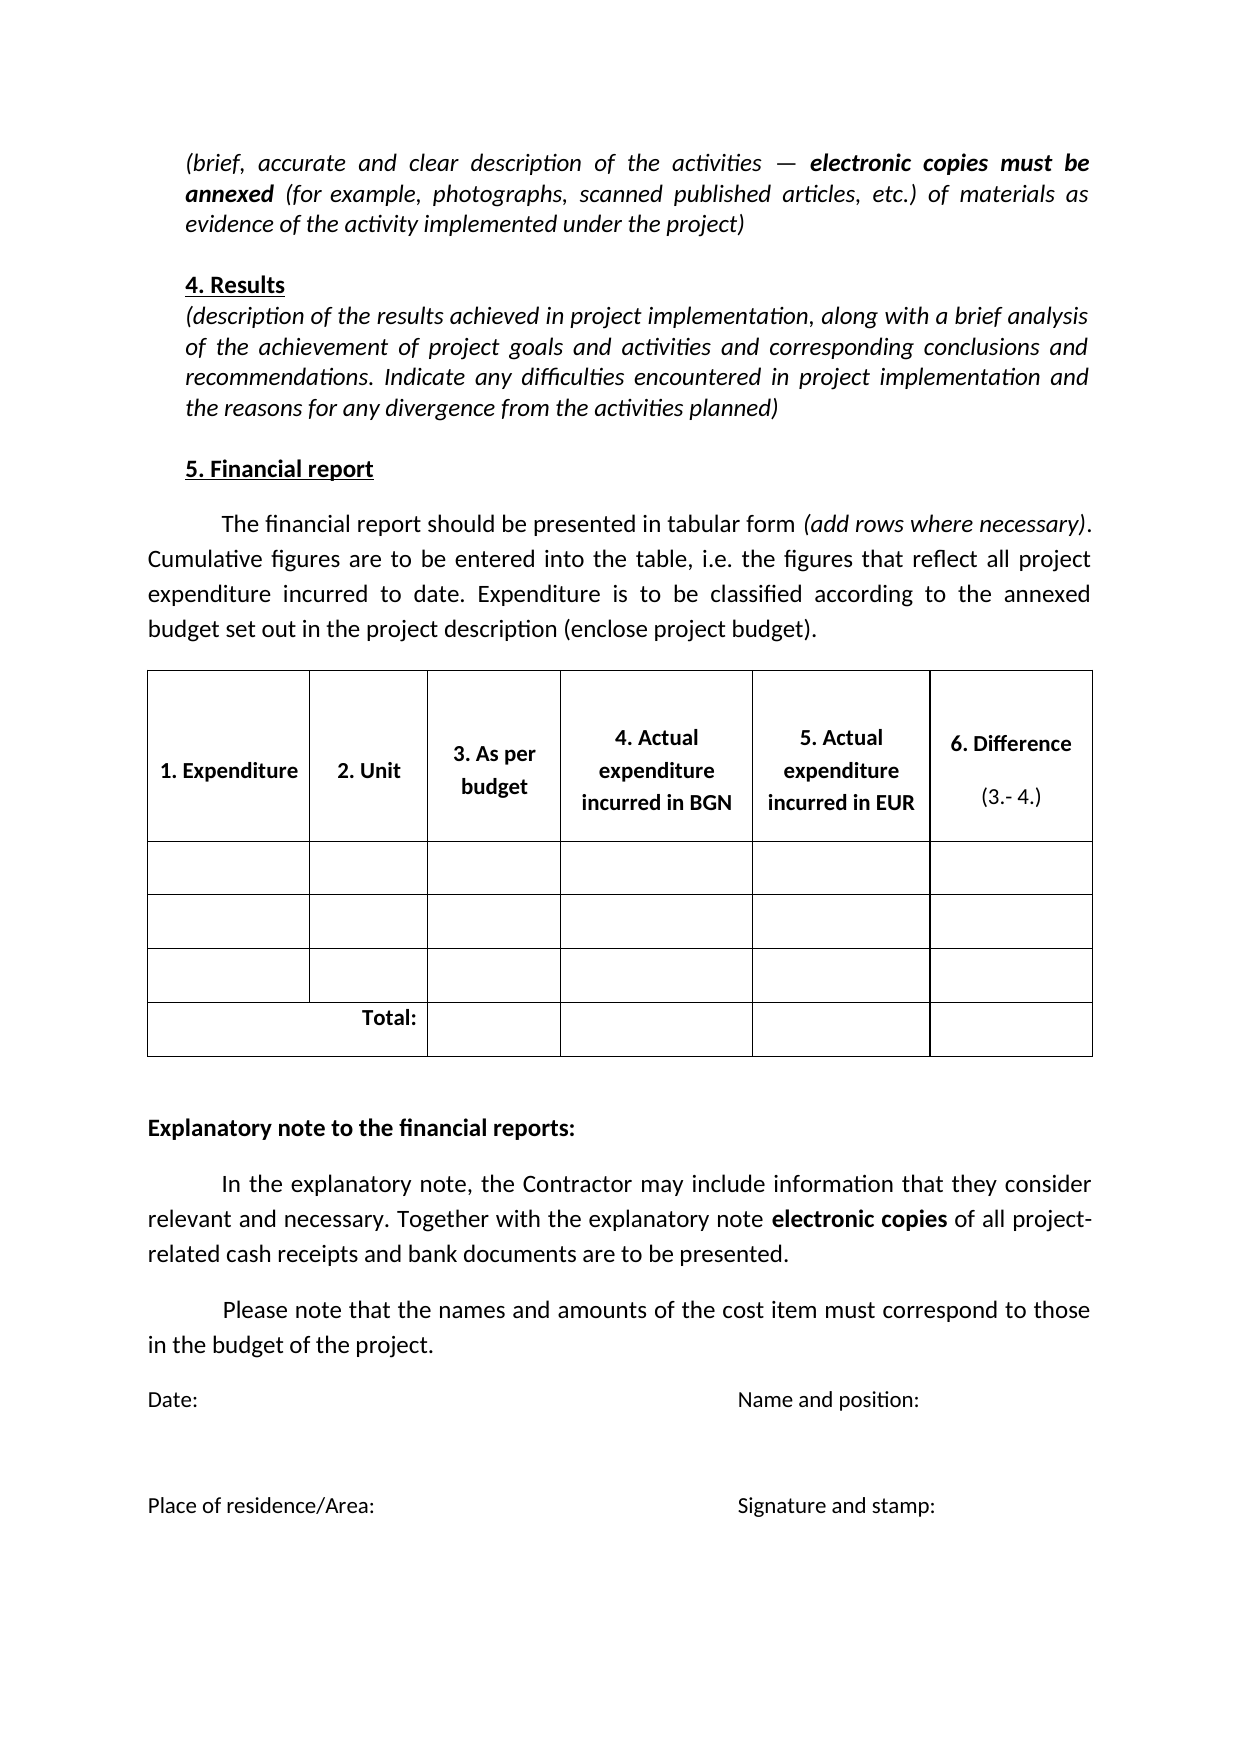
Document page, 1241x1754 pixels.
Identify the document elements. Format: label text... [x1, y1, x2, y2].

table_cell [310, 895, 427, 948]
table_cell [931, 895, 1092, 948]
text (description of the results achieved in project implementation, along with a brief analysis of the achievement of project goals and activities and corresponding conclusions and recommendations. Indicate any difficulties encountered in project implementation and the reasons for any divergence from the activities planned) [185, 300, 1093, 422]
table_cell [561, 842, 752, 894]
table_cell [753, 895, 929, 948]
table_header 6. Difference (3.- 4.) [931, 671, 1092, 841]
table_header 1. Expenditure [148, 671, 309, 841]
table_cell Total: [148, 1003, 427, 1056]
text Place of residence/Area: Signature and stamp: [148, 1491, 1093, 1519]
table_cell [931, 1003, 1092, 1056]
table_header 3. As per budget [428, 671, 560, 841]
table_cell [561, 1003, 752, 1056]
table_cell [753, 949, 929, 1002]
table_cell [148, 842, 309, 894]
table_cell [310, 842, 427, 894]
table_cell [428, 895, 560, 948]
table_cell [148, 895, 309, 948]
table_header 2. Unit [310, 671, 427, 841]
table_cell [931, 842, 1092, 894]
text (brief, accurate and clear description of the activities — electronic copies must be annexed (for example, photographs, scanned published articles, etc.) of materials as evidence of the activity implemented under the project) [185, 148, 1093, 239]
table_cell [561, 895, 752, 948]
table_cell [148, 949, 309, 1002]
table_header 5. Actual expenditure incurred in EUR [753, 671, 929, 841]
text In the explanatory note, the Contractor may include information that they consider relevant and necessary. Together with the explanatory note electronic copies of all project-related cash receipts and bank documents are to be presented. [148, 1168, 1093, 1269]
table_cell [561, 949, 752, 1002]
table_cell [428, 949, 560, 1002]
text 4. Results [148, 270, 1093, 300]
table_cell [310, 949, 427, 1002]
table_cell [931, 949, 1092, 1002]
table_cell [428, 842, 560, 894]
text Please note that the names and amounts of the cost item must correspond to those in the budget of the project. [148, 1294, 1093, 1360]
text 5. Financial report [148, 453, 1093, 483]
table_header 4. Actual expenditure incurred in BGN [561, 671, 752, 841]
table_cell [428, 1003, 560, 1056]
table_cell [753, 842, 929, 894]
text The financial report should be presented in tabular form (add rows where necessary). Cumulative figures are to be entered into the table, i.e. the figures that reflect all project expenditure incurred to date. Expenditure is to be classified according to the annexed budget set out in the project description (enclose project budget). [148, 509, 1093, 644]
text Explanatory note to the financial reports: [148, 1112, 1093, 1143]
table_cell [753, 1003, 929, 1056]
text Date: Name and position: [148, 1385, 1093, 1413]
